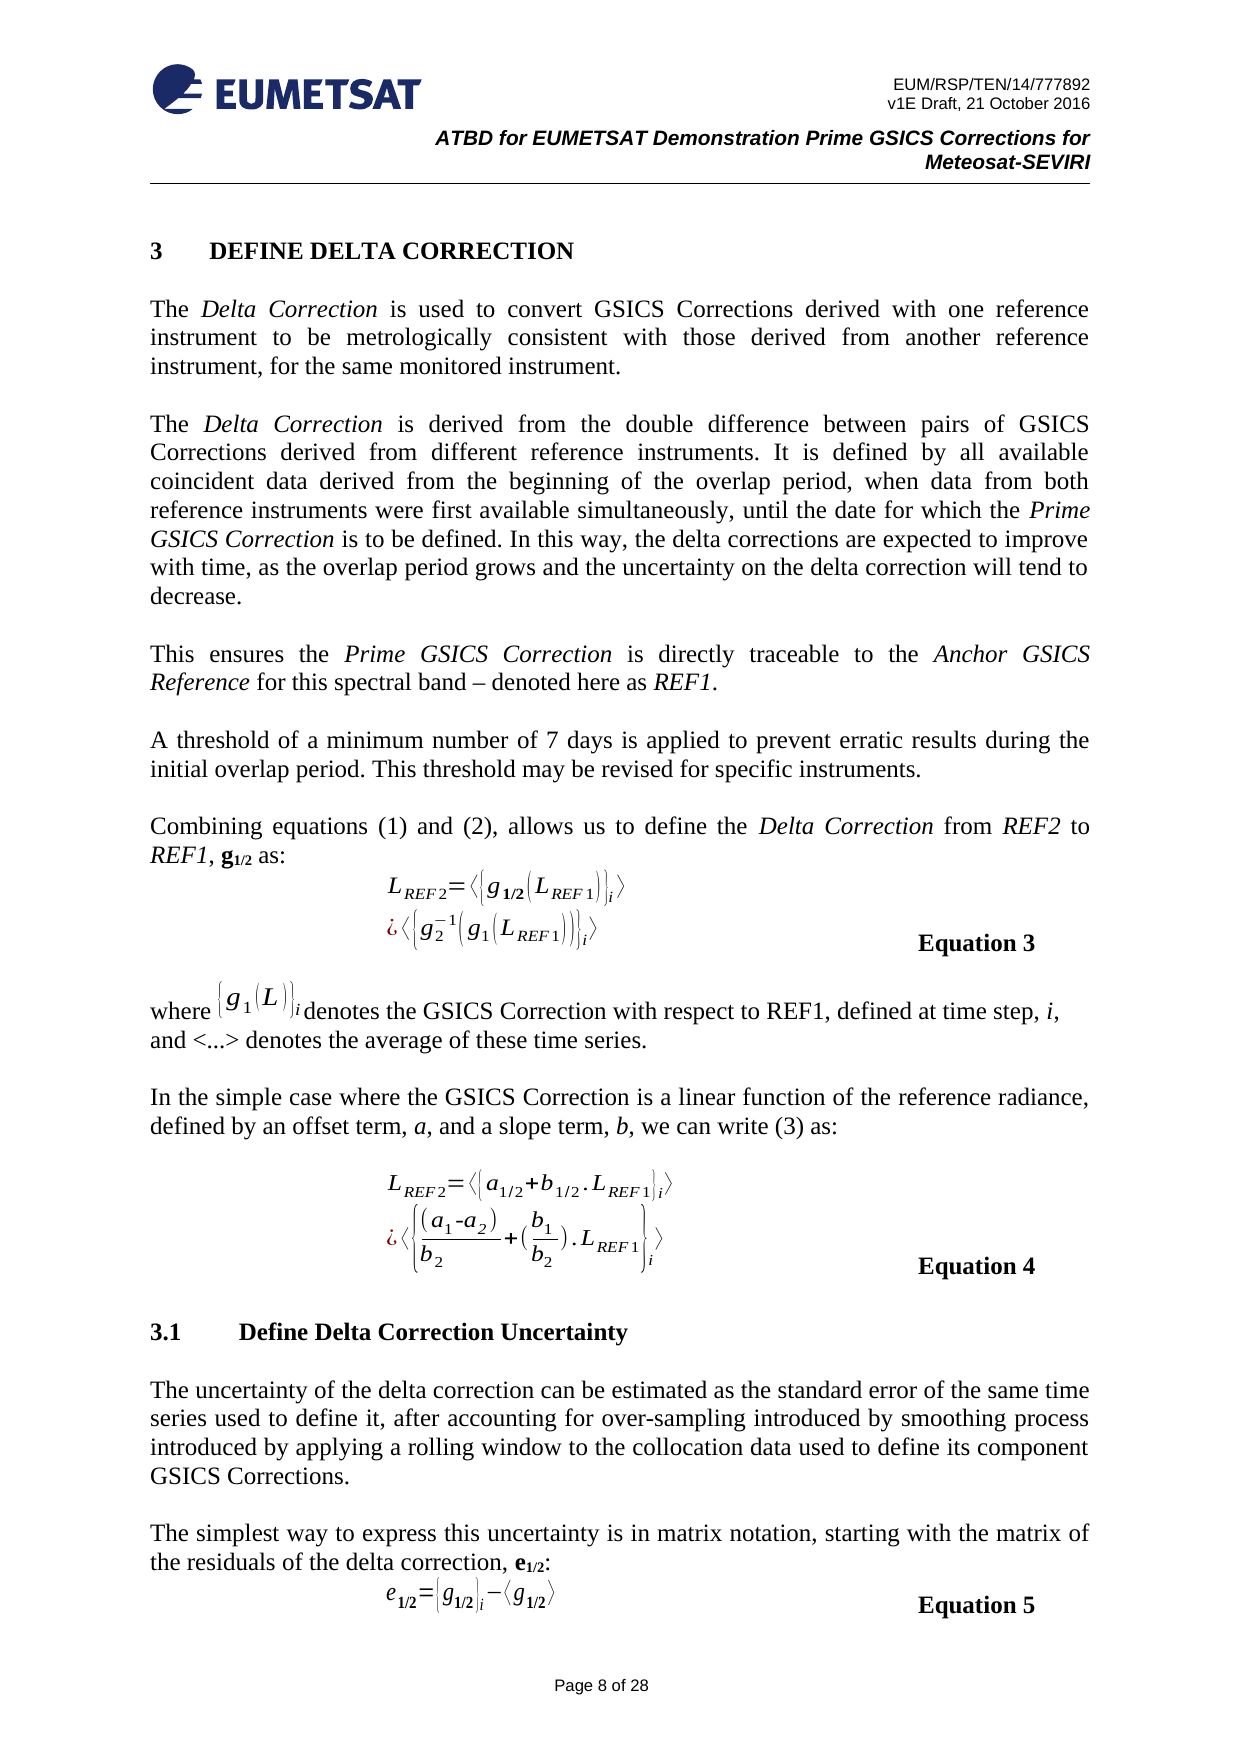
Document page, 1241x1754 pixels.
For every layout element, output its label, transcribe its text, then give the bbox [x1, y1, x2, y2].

text where denotes the GSICS Correction with respect to REF1, defined at time step, i, [150, 980, 1090, 1025]
text The simplest way to express this uncertainty is in matrix notation, starting with the matrix of the residuals of the delta correction, e1/2: [150, 1518, 1090, 1576]
text The Delta Correction is derived from the double difference between pairs of GSICS Corrections derived from different reference instruments. It is defined by all available coincident data derived from the beginning of the overlap period, when data from both reference instruments were first available simultaneously, until the date for which the Prime GSICS Correction is to be defined. In this way, the delta corrections are expected to improve with time, as the overlap period grows and the uncertainty on the delta correction will tend to decrease. [150, 409, 1090, 610]
text The uncertainty of the delta correction can be estimated as the standard error of the same time series used to define it, after accounting for over-sampling introduced by smoothing process introduced by applying a rolling window to the collocation data used to define its component GSICS Corrections. [150, 1375, 1090, 1490]
subtitle Define Delta Correction Uncertainty [150, 1317, 1090, 1346]
subtitle Define Delta Correction [150, 236, 1090, 265]
text Equation 5 [327, 1576, 1090, 1619]
text and <...> denotes the average of these time series. [150, 1025, 1090, 1054]
text This ensures the Prime GSICS Correction is directly traceable to the Anchor GSICS Reference for this spectral band – denoted here as REF1. [150, 639, 1090, 696]
text The Delta Correction is used to convert GSICS Corrections derived with one reference instrument to be metrologically consistent with those derived from another reference instrument, for the same monitored instrument. [150, 294, 1090, 380]
text A threshold of a minimum number of 7 days is applied to prevent erratic results during the initial overlap period. This threshold may be revised for specific instruments. [150, 725, 1090, 782]
text Equation 3 [386, 869, 1090, 956]
text In the simple case where the GSICS Correction is a linear function of the reference radiance, defined by an offset term, a, and a slope term, b, we can write (3) as: [150, 1082, 1090, 1140]
text Equation 4 [327, 1169, 1090, 1280]
text Combining equations (1) and (2), allows us to define the Delta Correction from REF2 to REF1, g1/2 as: [150, 811, 1090, 869]
